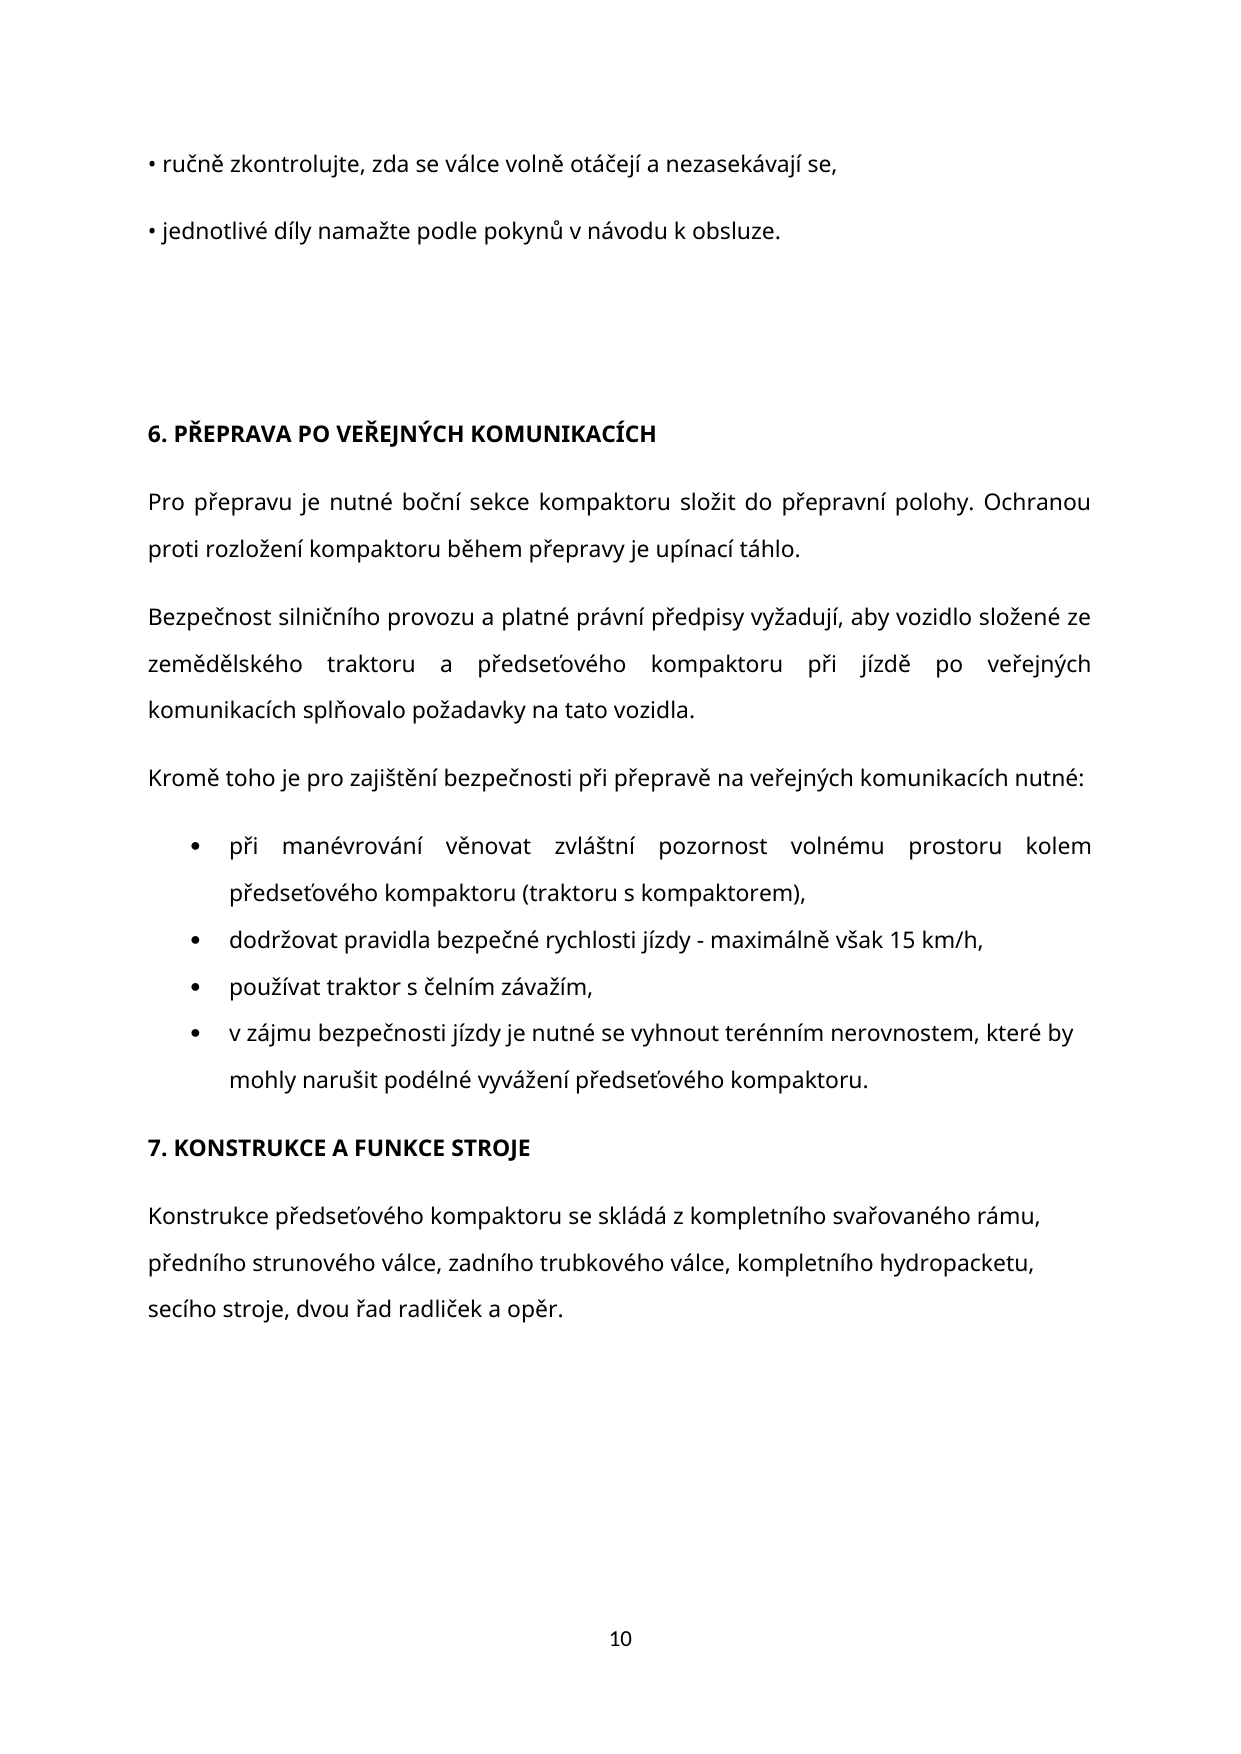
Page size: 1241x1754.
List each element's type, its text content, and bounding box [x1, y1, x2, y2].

text Bezpečnost silničního provozu a platné právní předpisy vyžadují, aby vozidlo složené ze zemědělského traktoru a předseťového kompaktoru při jízdě po veřejných komunikacích splňovalo požadavky na tato vozidla. [148, 601, 1093, 726]
text 6. PŘEPRAVA PO VEŘEJNÝCH KOMUNIKACÍCH [148, 418, 1093, 450]
text Pro přepravu je nutné boční sekce kompaktoru složit do přepravní polohy. Ochranou proti rozložení kompaktoru během přepravy je upínací táhlo. [148, 486, 1093, 564]
text • ručně zkontrolujte, zda se válce volně otáčejí a nezasekávají se, [148, 148, 1093, 179]
text • jednotlivé díly namažte podle pokynů v návodu k obsluze. [148, 215, 1093, 247]
list dodržovat pravidla bezpečné rychlosti jízdy - maximálně však 15 km/h, [191, 924, 1093, 955]
text Kromě toho je pro zajištění bezpečnosti při přepravě na veřejných komunikacích nutné: [148, 762, 1093, 793]
list při manévrování věnovat zvláštní pozornost volnému prostoru kolem předseťového kompaktoru (traktoru s kompaktorem), [191, 830, 1093, 908]
list používat traktor s čelním závažím, [191, 971, 1093, 1002]
text Konstrukce předseťového kompaktoru se skládá z kompletního svařovaného rámu, předního strunového válce, zadního trubkového válce, kompletního hydropacketu, secího stroje, dvou řad radliček a opěr. [148, 1200, 1093, 1325]
list v zájmu bezpečnosti jízdy je nutné se vyhnout terénním nerovnostem, které by mohly narušit podélné vyvážení předseťového kompaktoru. [191, 1017, 1093, 1096]
text 7. KONSTRUKCE A FUNKCE STROJE [148, 1132, 1093, 1163]
